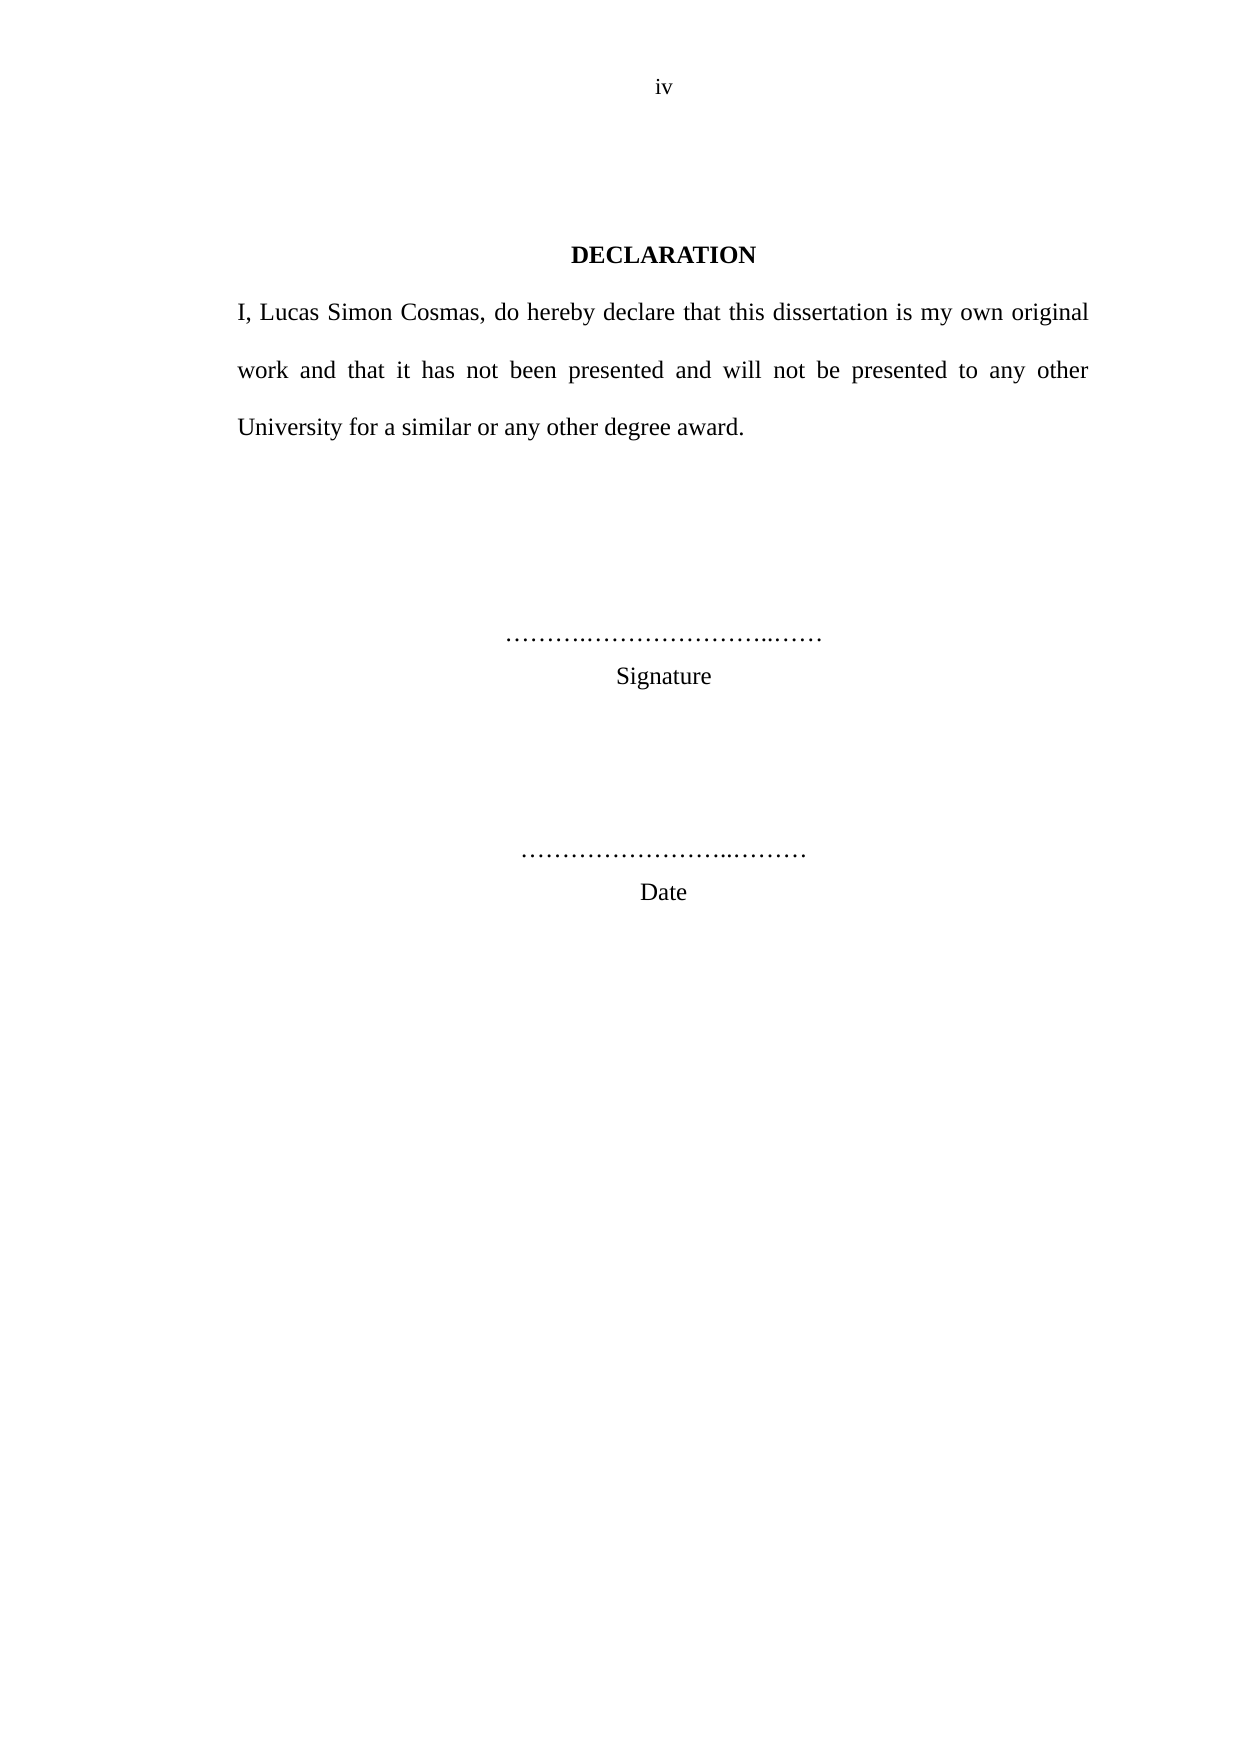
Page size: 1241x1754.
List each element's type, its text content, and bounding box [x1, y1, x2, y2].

text Signature [237, 661, 1090, 690]
text DECLARATION [237, 240, 1090, 269]
text ……….…………………..…… [237, 618, 1090, 647]
text Date [237, 877, 1090, 906]
text ……………………..……… [237, 834, 1090, 863]
text I, Lucas Simon Cosmas, do hereby declare that this dissertation is my own original work and that it has not been presented and will not be presented to any other University for a similar or any other degree award. [237, 297, 1090, 441]
